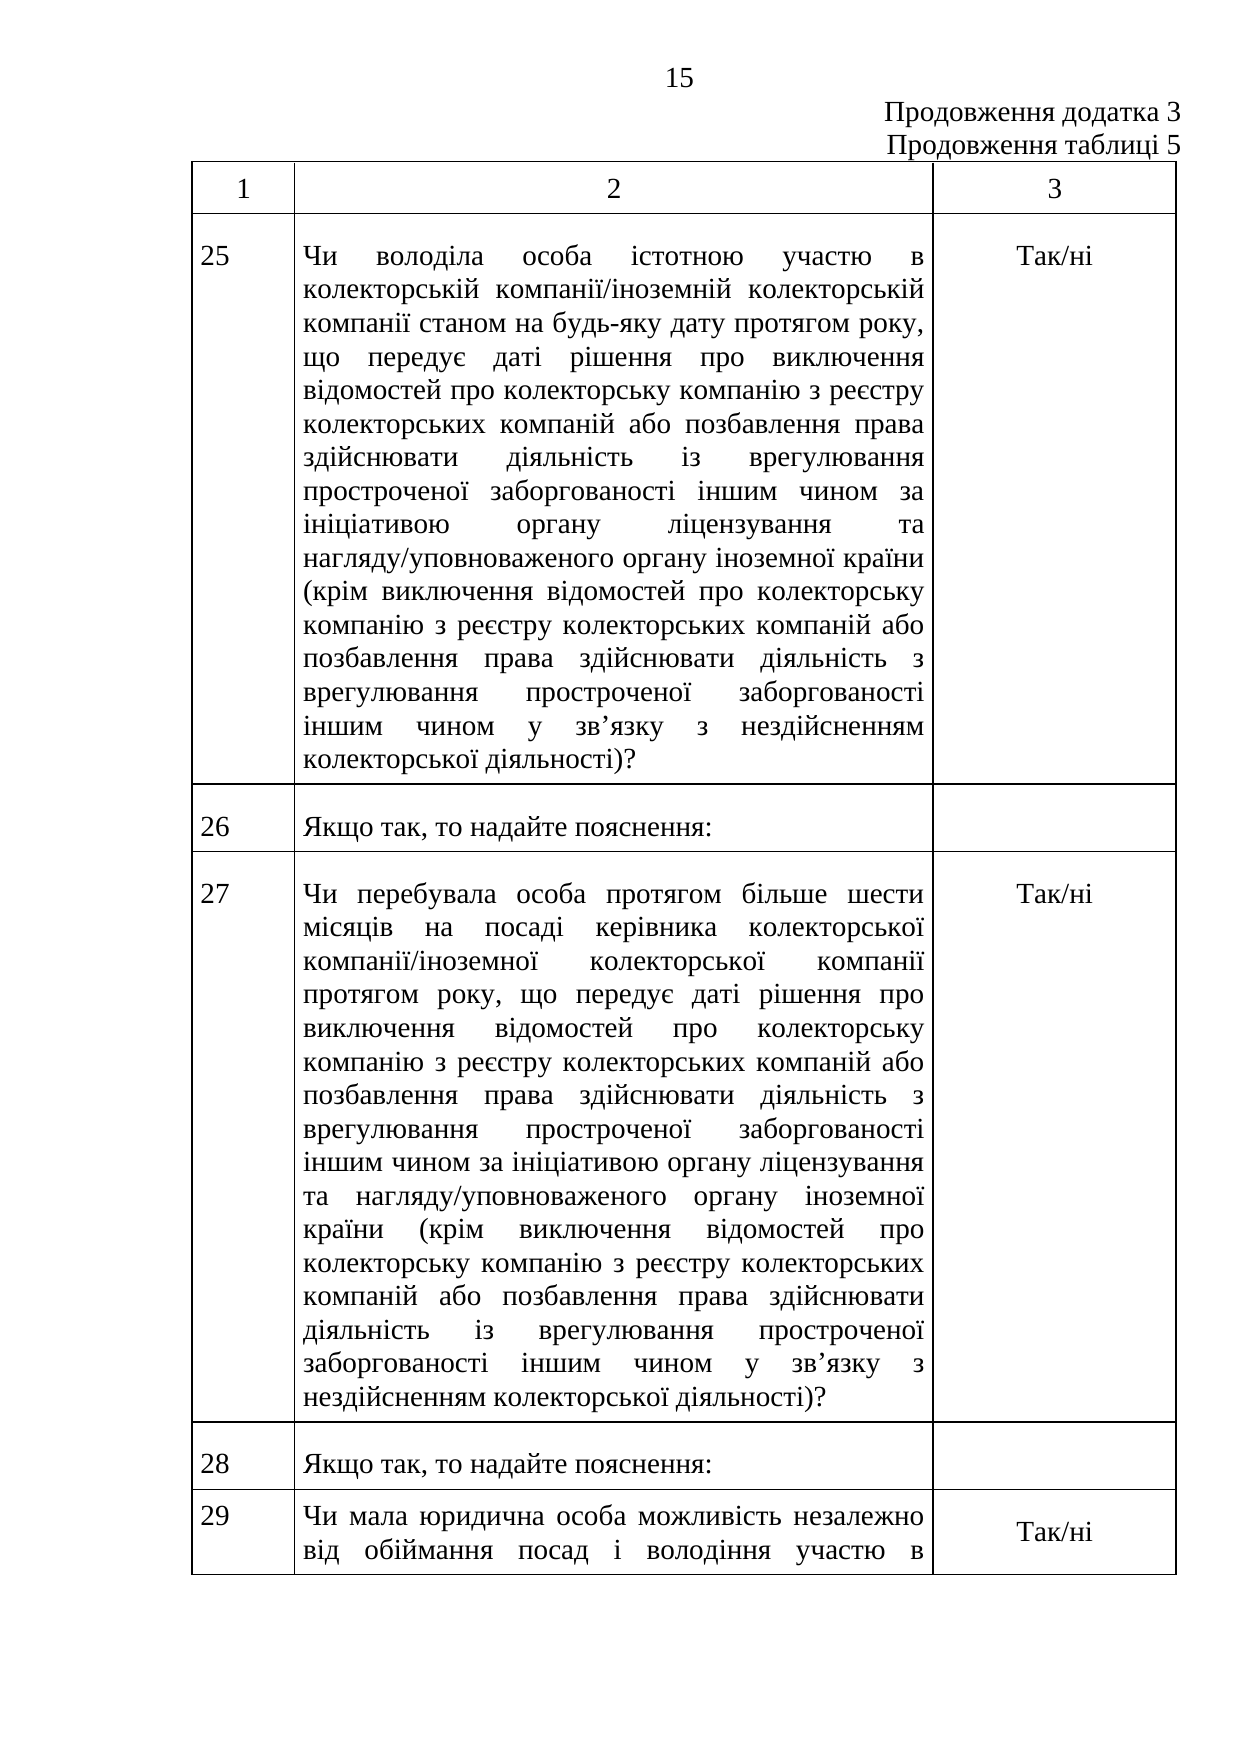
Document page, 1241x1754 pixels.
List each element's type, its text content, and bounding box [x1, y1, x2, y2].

table_cell 26 [193, 785, 294, 851]
table_cell 28 [193, 1423, 294, 1488]
table_cell Чи перебувала особа протягом більше шести місяців на посаді керівника колекторської компанії/іноземної колекторської компанії протягом року, що передує даті рішення про виключення відомостей про колекторську компанію з реєстру колекторських компаній або позбавлення права здійснювати діяльність з врегулювання простроченої заборгованості іншим чином за ініціативою органу ліцензування та нагляду/уповноваженого органу іноземної країни (крім виключення відомостей про колекторську компанію з реєстру колекторських компаній або позбавлення права здійснювати діяльність із врегулювання простроченої заборгованості іншим чином у зв’язку з нездійсненням колекторської діяльності)? [295, 852, 932, 1421]
table_cell Так/ні [934, 852, 1175, 1421]
table_cell Так/ні [934, 214, 1175, 783]
table_cell 27 [193, 852, 294, 1421]
table_cell 25 [193, 214, 294, 783]
table_header 3 [934, 162, 1175, 213]
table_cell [295, 1490, 932, 1574]
table_cell Так/ні [934, 1490, 1175, 1574]
table_cell [934, 1423, 1175, 1488]
table_cell 29 [193, 1490, 294, 1574]
table_cell [934, 785, 1175, 851]
table_cell Якщо так, то надайте пояснення: [295, 785, 932, 851]
table_cell Якщо так, то надайте пояснення: [295, 1423, 932, 1488]
table_header 1 [193, 162, 294, 213]
table_cell Чи володіла особа істотною участю в колекторській компанії/іноземній колекторській компанії станом на будь-яку дату протягом року, що передує даті рішення про виключення відомостей про колекторську компанію з реєстру колекторських компаній або позбавлення права здійснювати діяльність із врегулювання простроченої заборгованості іншим чином за ініціативою органу ліцензування та нагляду/уповноваженого органу іноземної країни (крім виключення відомостей про колекторську компанію з реєстру колекторських компаній або позбавлення права здійснювати діяльність з врегулювання простроченої заборгованості іншим чином у зв’язку з нездійсненням колекторської діяльності)? [295, 214, 932, 783]
table_header 2 [295, 162, 933, 213]
